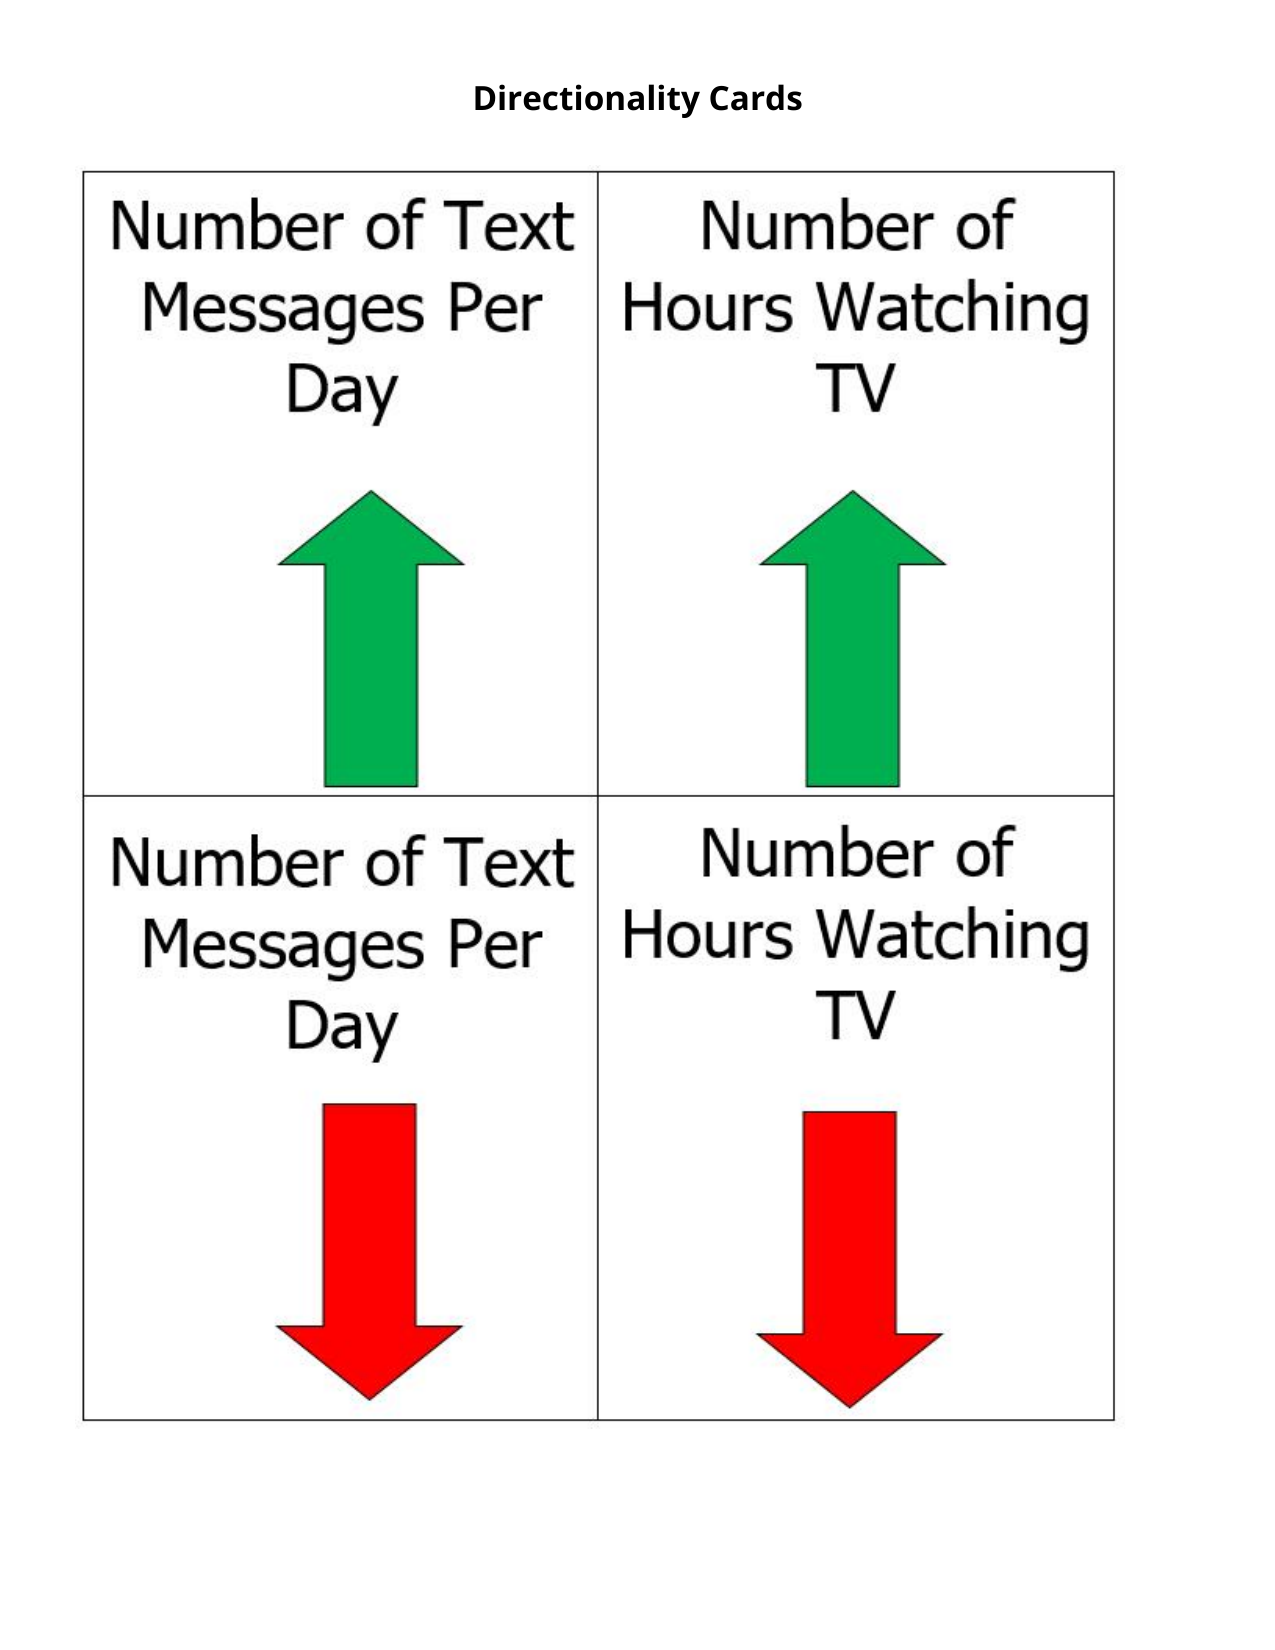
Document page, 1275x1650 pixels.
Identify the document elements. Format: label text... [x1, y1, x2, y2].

picture [75, 165, 1125, 1429]
text Directionality Cards [75, 75, 1200, 120]
